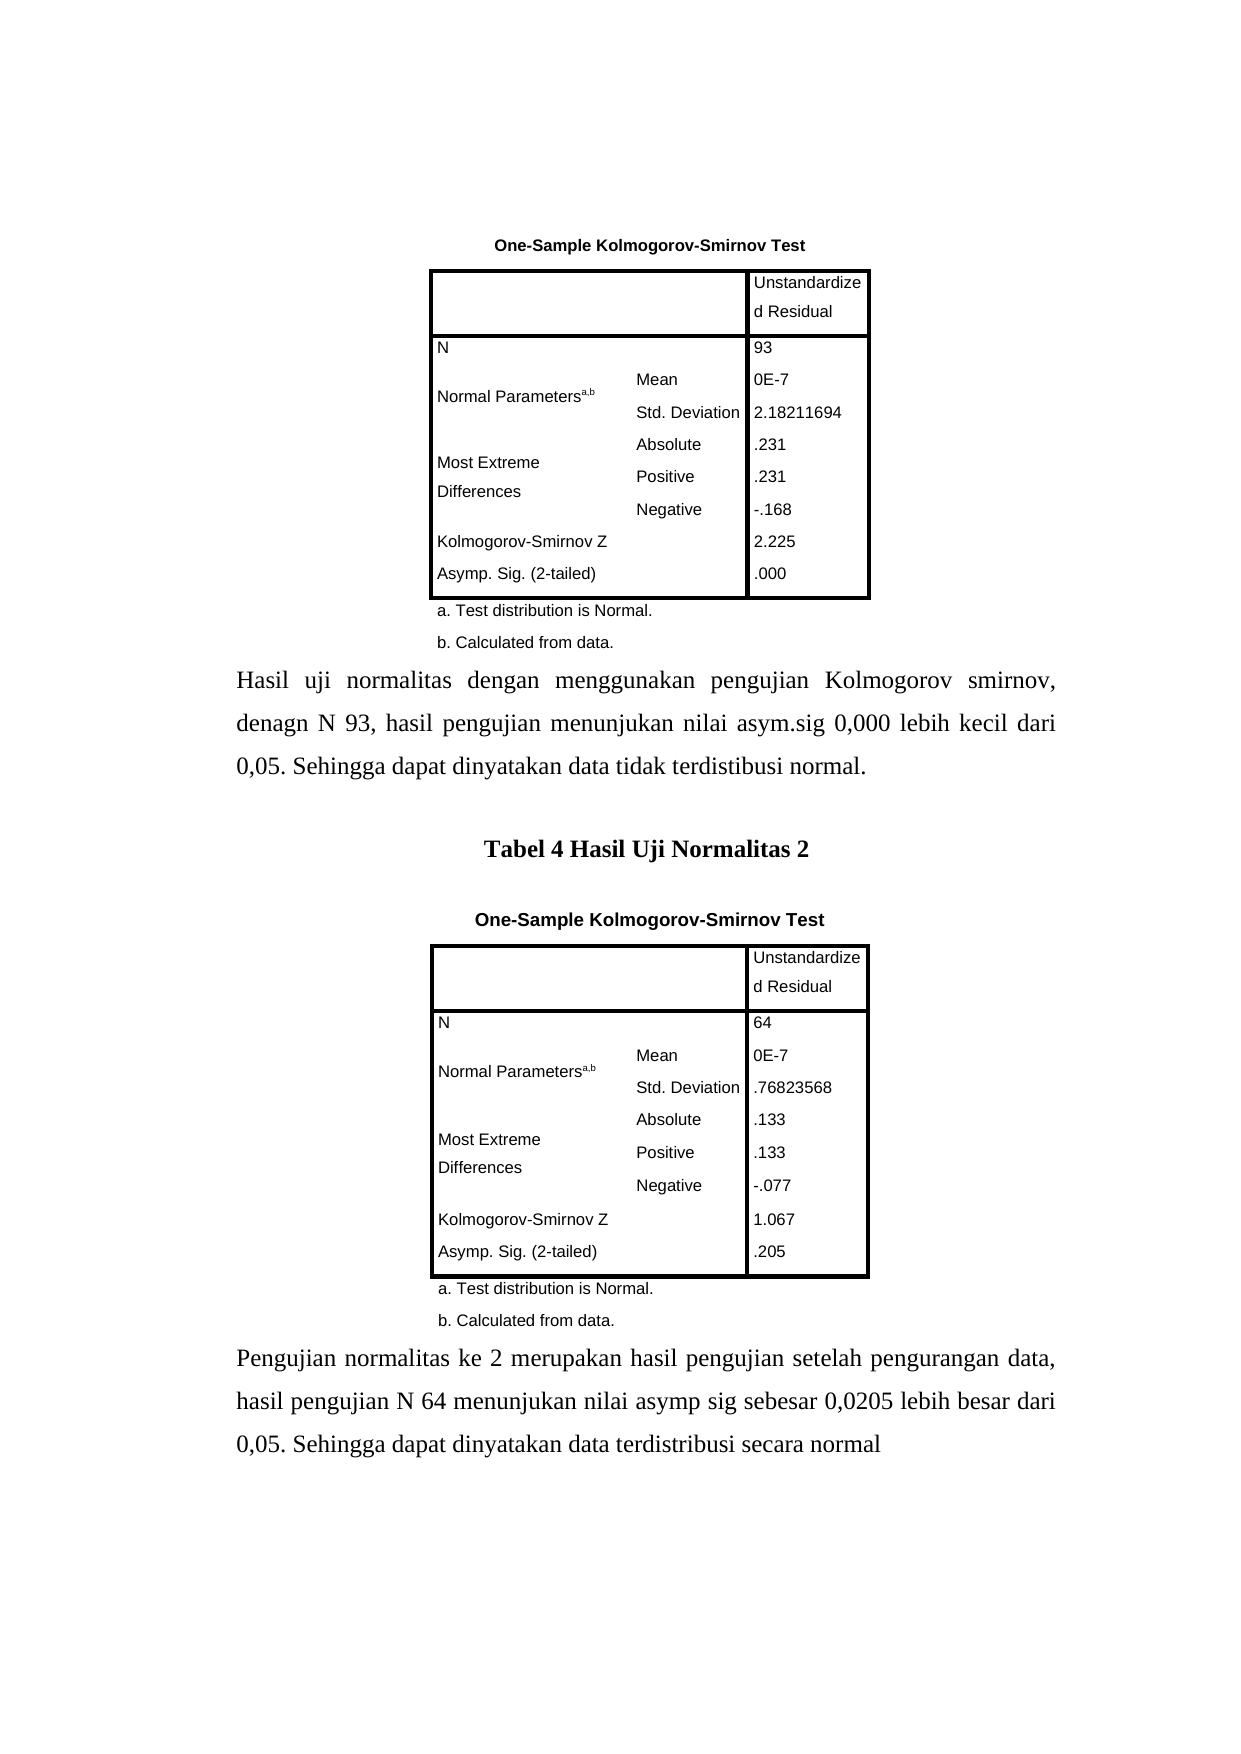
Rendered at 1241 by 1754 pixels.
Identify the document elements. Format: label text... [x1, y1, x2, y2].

table_cell .76823568 [749, 1078, 866, 1110]
table_cell Negative [630, 499, 745, 532]
text Pengujian normalitas ke 2 merupakan hasil pengujian setelah pengurangan data, hasil pengujian N 64 menunjukan nilai asymp sig sebesar 0,0205 lebih besar dari 0,05. Sehingga dapat dinyatakan data terdistribusi secara normal [236, 1343, 1057, 1458]
table_cell Absolute [630, 435, 745, 467]
table_cell a. Test distribution is Normal. [432, 1279, 868, 1311]
table_cell .000 [750, 564, 867, 596]
table_cell Normal Parametersa,b [434, 1046, 630, 1110]
table_cell Mean [630, 370, 745, 402]
table_cell N [434, 1013, 745, 1046]
table_cell [434, 948, 745, 1009]
table_cell Asymp. Sig. (2-tailed) [433, 564, 745, 596]
table_cell 0E-7 [750, 370, 867, 402]
table_cell Kolmogorov-Smirnov Z [434, 1210, 745, 1242]
table_cell Asymp. Sig. (2-tailed) [434, 1242, 745, 1274]
table_cell b. Calculated from data. [432, 1311, 868, 1343]
table_cell [433, 273, 745, 334]
table_cell .205 [749, 1242, 866, 1274]
table_cell 0E-7 [749, 1046, 866, 1078]
table_cell Normal Parametersa,b [433, 370, 630, 435]
table_cell 1.067 [749, 1210, 866, 1242]
table_cell 2.18211694 [750, 403, 867, 435]
table_cell .231 [750, 467, 867, 499]
table_cell Negative [630, 1175, 745, 1210]
table_cell .231 [750, 435, 867, 467]
table_cell a. Test distribution is Normal. [431, 600, 869, 633]
table_cell Std. Deviation [630, 403, 745, 435]
table_cell Unstandardized Residual [750, 273, 867, 334]
table_cell Most Extreme Differences [433, 435, 630, 532]
table_cell 64 [749, 1013, 866, 1046]
table_cell .133 [749, 1143, 866, 1175]
table_cell -.077 [749, 1175, 866, 1210]
table_cell Positive [630, 467, 745, 499]
text Hasil uji normalitas dengan menggunakan pengujian Kolmogorov smirnov, denagn N 93, hasil pengujian menunjukan nilai asym.sig 0,000 lebih kecil dari 0,05. Sehingga dapat dinyatakan data tidak terdistibusi normal. [236, 665, 1057, 780]
table_header One-Sample Kolmogorov-Smirnov Test [431, 236, 869, 268]
table_cell -.168 [750, 499, 867, 532]
table_header One-Sample Kolmogorov-Smirnov Test [432, 877, 868, 944]
table_cell .133 [749, 1110, 866, 1142]
table_cell Most Extreme Differences [434, 1110, 630, 1210]
text Tabel 4 Hasil Uji Normalitas 2 [236, 834, 1057, 863]
table_cell N [433, 338, 745, 370]
table_cell Kolmogorov-Smirnov Z [433, 532, 745, 564]
table_cell Positive [630, 1143, 745, 1175]
table_cell Unstandardized Residual [749, 948, 866, 1009]
table_cell Std. Deviation [630, 1078, 745, 1110]
table_cell Absolute [630, 1110, 745, 1142]
table_cell 2.225 [750, 532, 867, 564]
table_cell b. Calculated from data. [431, 633, 869, 665]
table_cell 93 [750, 338, 867, 370]
table_cell Mean [630, 1046, 745, 1078]
